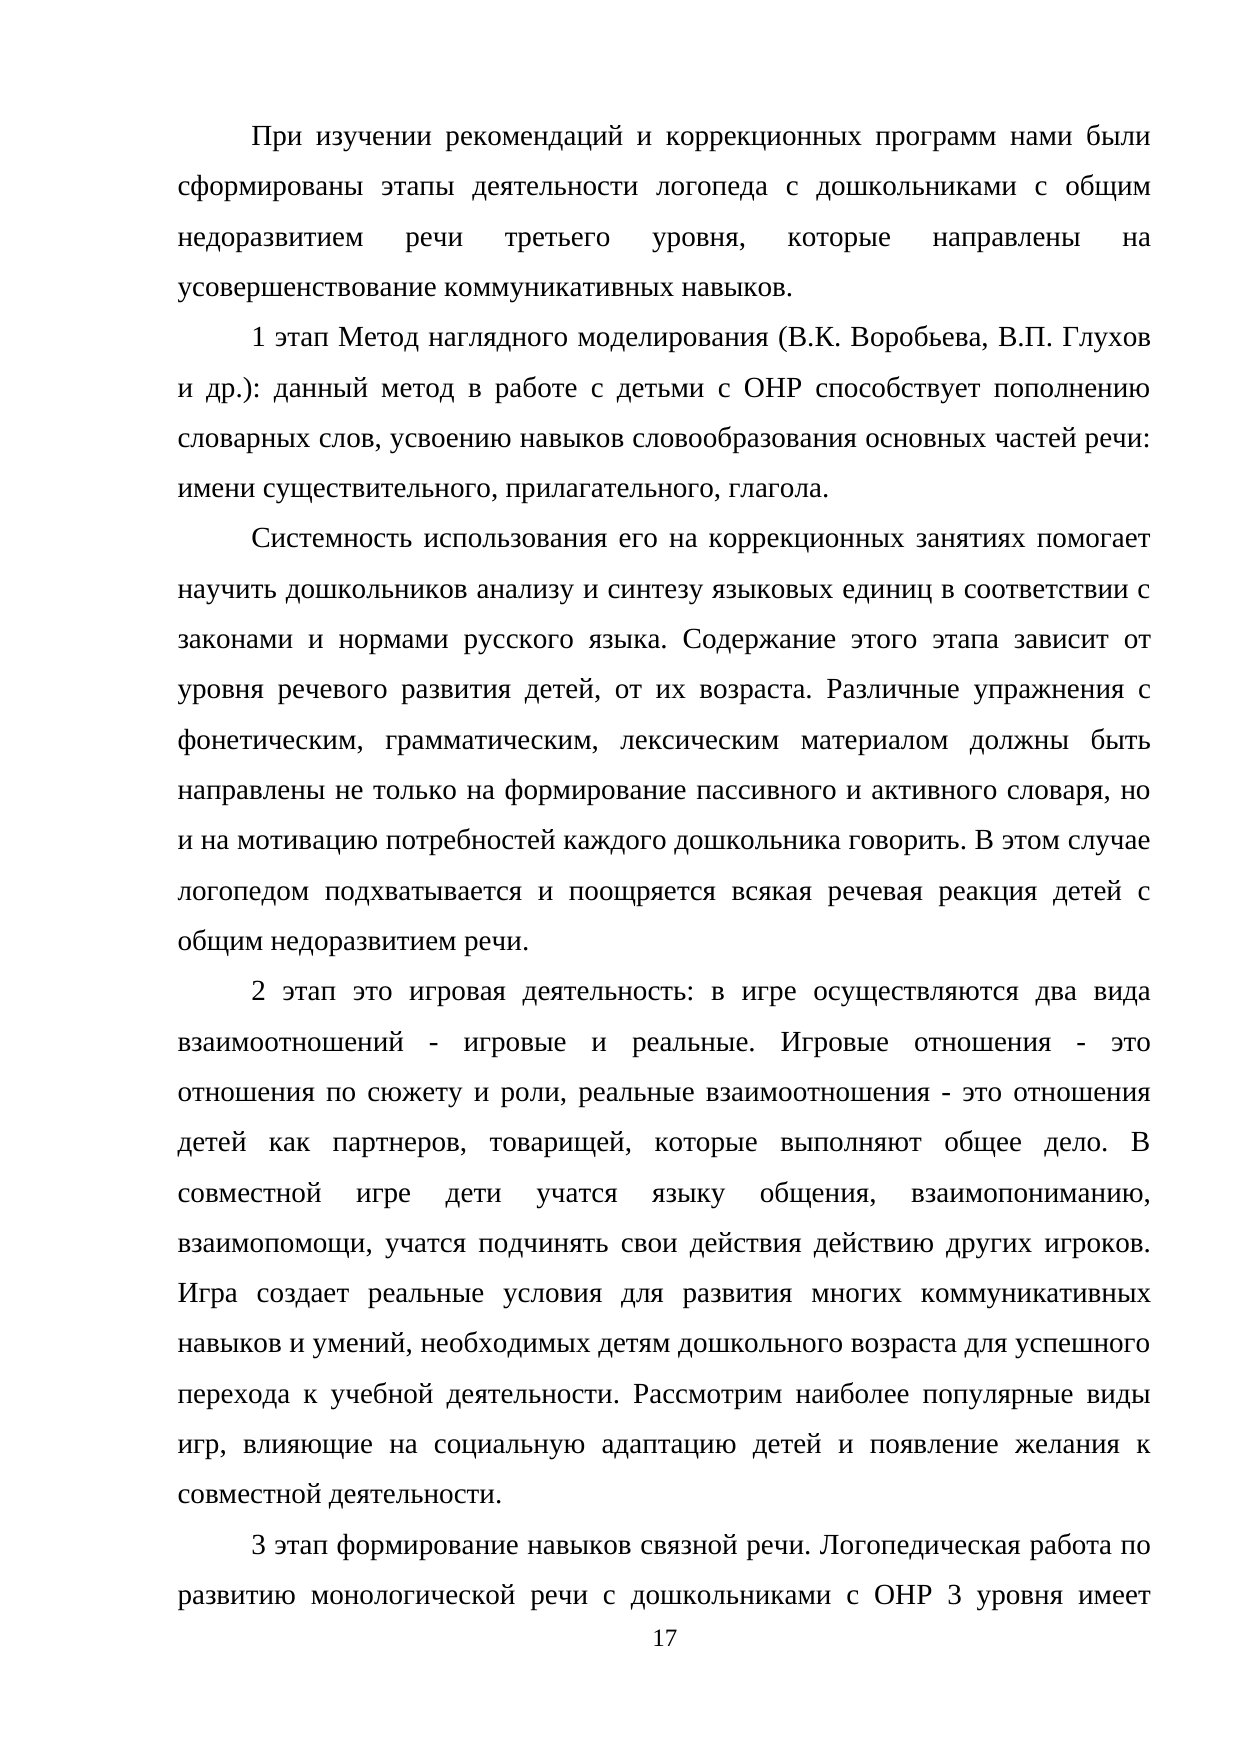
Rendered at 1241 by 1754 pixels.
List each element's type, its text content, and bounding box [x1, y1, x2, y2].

text 1 этап Метод наглядного моделирования (В.К. Воробьева, В.П. Глухов и др.): данный метод в работе с детьми с ОНР способствует пополнению словарных слов, усвоению навыков словообразования основных частей речи: имени существительного, прилагательного, глагола. [177, 319, 1152, 504]
text 2 этап это игровая деятельность: в игре осуществляются два вида взаимоотношений - игровые и реальные. Игровые отношения - это отношения по сюжету и роли, реальные взаимоотношения - это отношения детей как партнеров, товарищей, которые выполняют общее дело. В совместной игре дети учатся языку общения, взаимопониманию, взаимопомощи, учатся подчинять свои действия действию других игроков. Игра создает реальные условия для развития многих коммуникативных навыков и умений, необходимых детям дошкольного возраста для успешного перехода к учебной деятельности. Рассмотрим наиболее популярные виды игр, влияющие на социальную адаптацию детей и появление желания к совместной деятельности. [177, 973, 1152, 1510]
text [177, 1527, 1152, 1611]
text Системность использования его на коррекционных занятиях помогает научить дошкольников анализу и синтезу языковых единиц в соответствии с законами и нормами русского языка. Содержание этого этапа зависит от уровня речевого развития детей, от их возраста. Различные упражнения с фонетическим, грамматическим, лексическим материалом должны быть направлены не только на формирование пассивного и активного словаря, но и на мотивацию потребностей каждого дошкольника говорить. В этом случае логопедом подхватывается и поощряется всякая речевая реакция детей с общим недоразвитием речи. [177, 521, 1152, 957]
text При изучении рекомендаций и коррекционных программ нами были сформированы этапы деятельности логопеда с дошкольниками с общим недоразвитием речи третьего уровня, которые направлены на усовершенствование коммуникативных навыков. [177, 118, 1152, 303]
